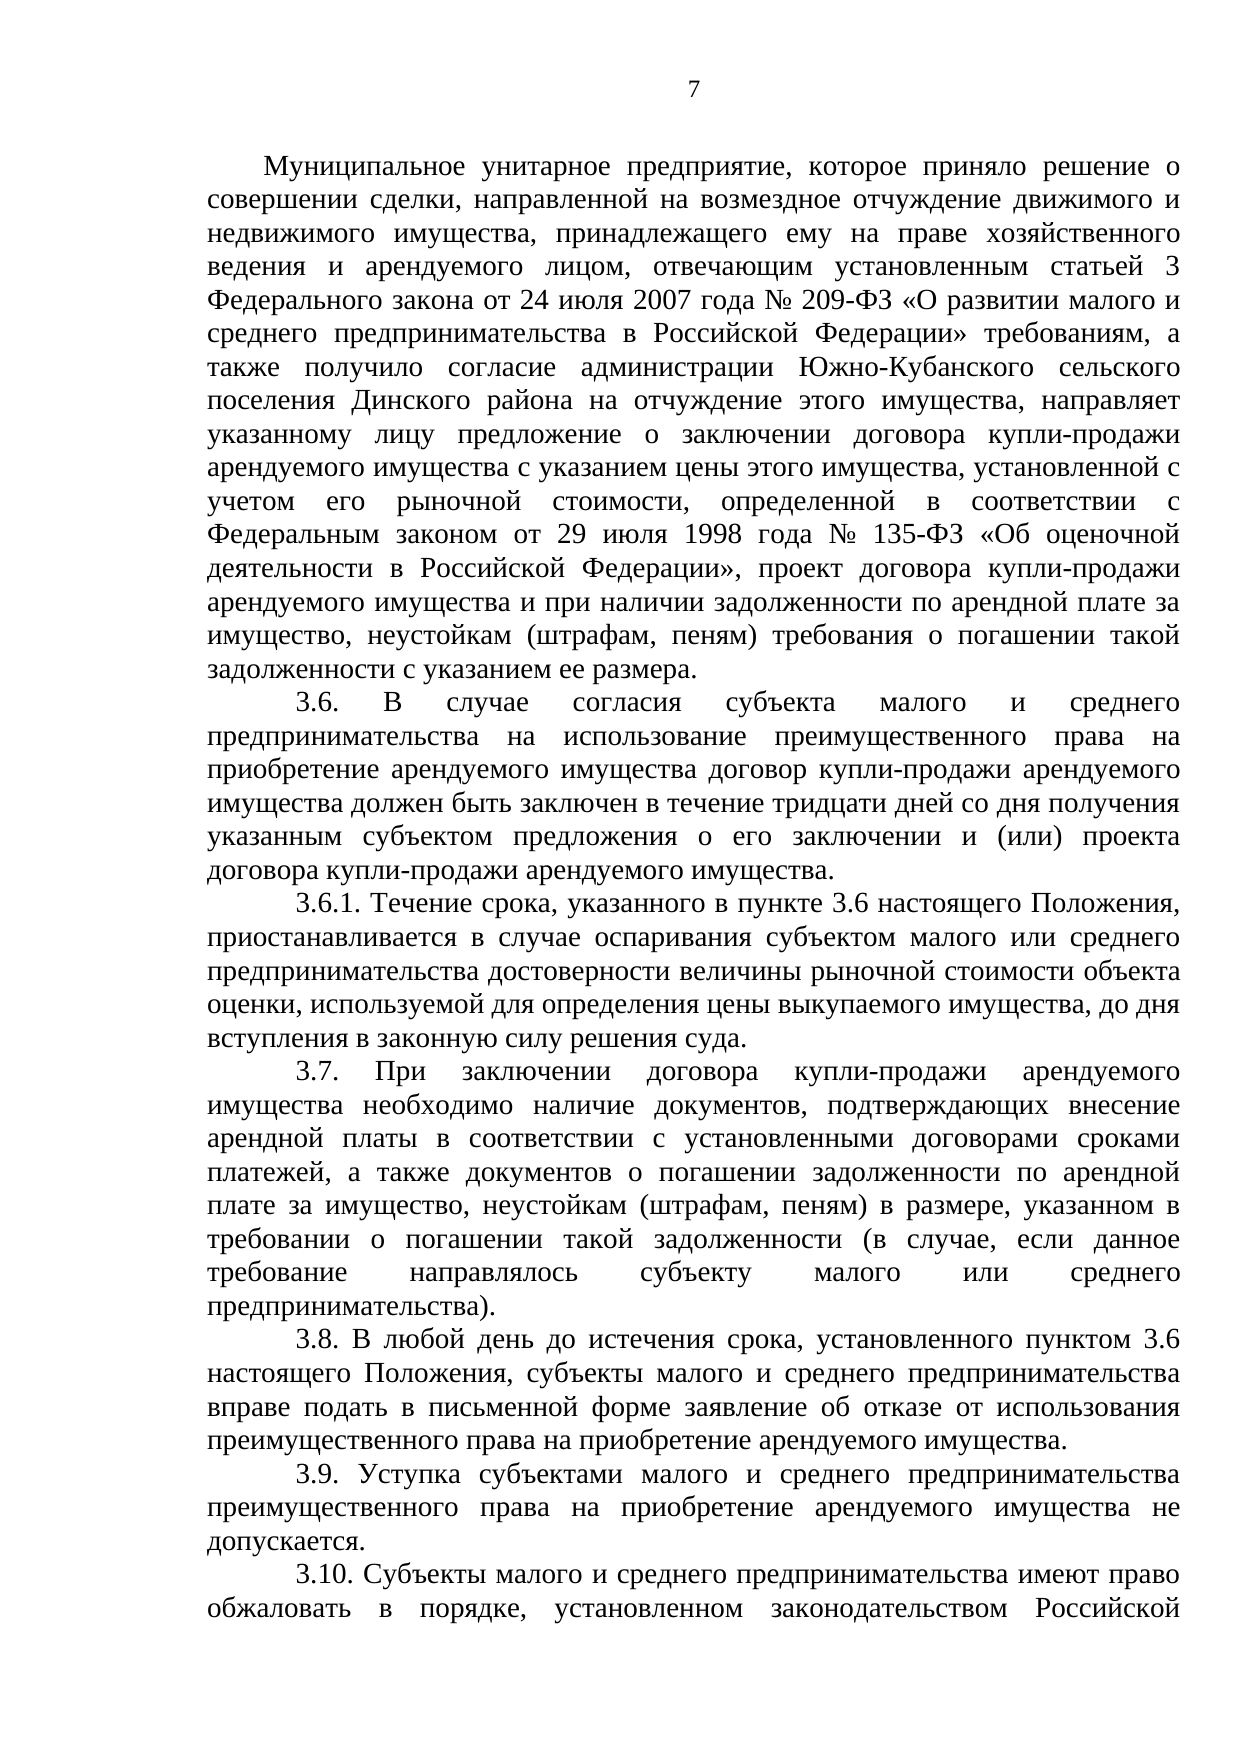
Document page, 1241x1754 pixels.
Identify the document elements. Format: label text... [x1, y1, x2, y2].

text 3.8. В любой день до истечения срока, установленного пунктом 3.6 настоящего Положения, субъекты малого и среднего предпринимательства вправе подать в письменной форме заявление об отказе от использования преимущественного права на приобретение арендуемого имущества. [207, 1322, 1181, 1456]
text 3.6. В случае согласия субъекта малого и среднего предпринимательства на использование преимущественного права на приобретение арендуемого имущества договор купли-продажи арендуемого имущества должен быть заключен в течение тридцати дней со дня получения указанным субъектом предложения о его заключении и (или) проекта договора купли-продажи арендуемого имущества. [207, 684, 1181, 886]
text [207, 1556, 1181, 1623]
text 3.6.1. Течение срока, указанного в пункте 3.6 настоящего Положения, приостанавливается в случае оспаривания субъектом малого или среднего предпринимательства достоверности величины рыночной стоимости объекта оценки, используемой для определения цены выкупаемого имущества, до дня вступления в законную силу решения суда. [207, 886, 1181, 1053]
text Муниципальное унитарное предприятие, которое приняло решение о совершении сделки, направленной на возмездное отчуждение движимого и недвижимого имущества, принадлежащего ему на праве хозяйственного ведения и арендуемого лицом, отвечающим установленным статьей 3 Федерального закона от 24 июля 2007 года № 209-ФЗ «О развитии малого и среднего предпринимательства в Российской Федерации» требованиям, а также получило согласие администрации Южно-Кубанского сельского поселения Динского района на отчуждение этого имущества, направляет указанному лицу предложение о заключении договора купли-продажи арендуемого имущества с указанием цены этого имущества, установленной с учетом его рыночной стоимости, определенной в соответствии с Федеральным законом от 29 июля 1998 года № 135-ФЗ «Об оценочной деятельности в Российской Федерации», проект договора купли-продажи арендуемого имущества и при наличии задолженности по арендной плате за имущество, неустойкам (штрафам, пеням) требования о погашении такой задолженности с указанием ее размера. [207, 148, 1181, 684]
text 3.7. При заключении договора купли-продажи арендуемого имущества необходимо наличие документов, подтверждающих внесение арендной платы в соответствии с установленными договорами сроками платежей, а также документов о погашении задолженности по арендной плате за имущество, неустойкам (штрафам, пеням) в размере, указанном в требовании о погашении такой задолженности (в случае, если данное требование направлялось субъекту малого или среднего предпринимательства). [207, 1053, 1181, 1322]
text 3.9. Уступка субъектами малого и среднего предпринимательства преимущественного права на приобретение арендуемого имущества не допускается. [207, 1456, 1181, 1556]
